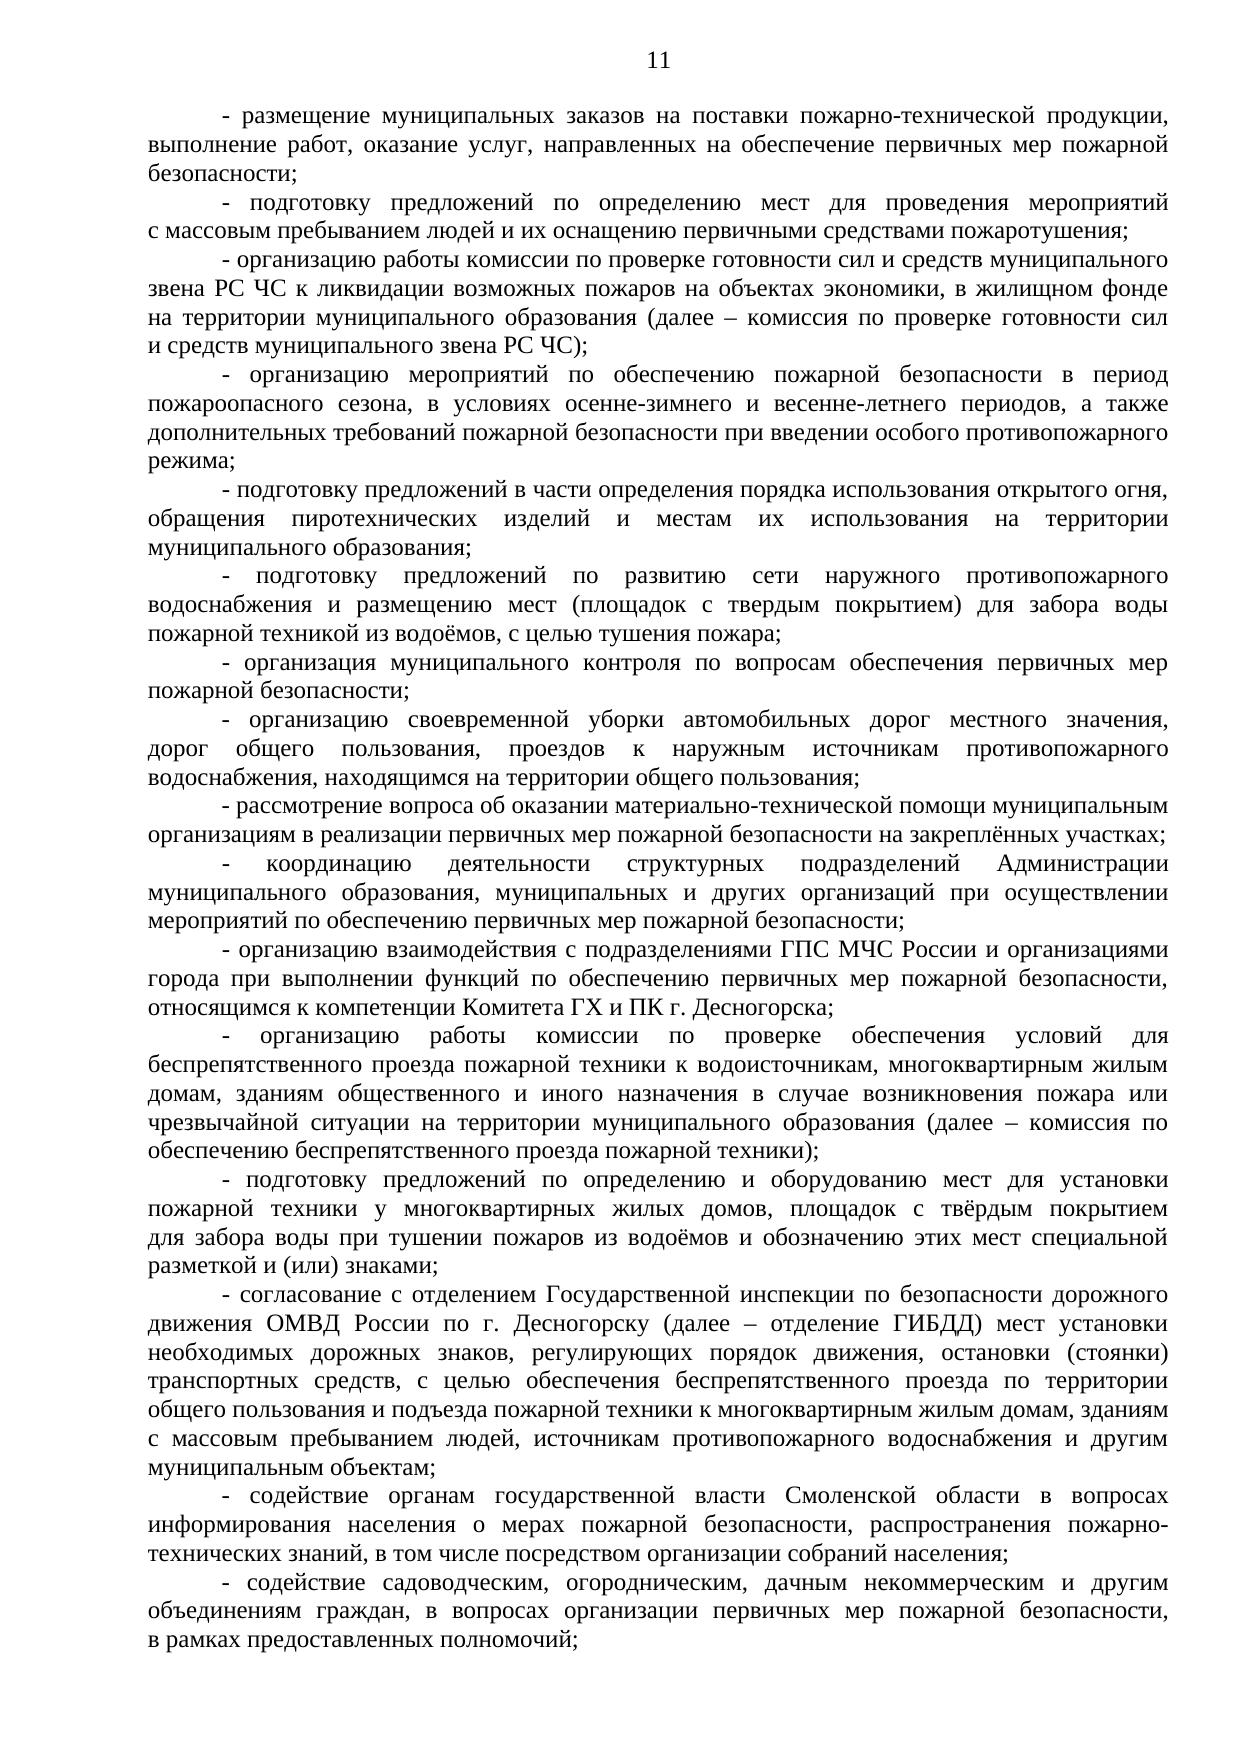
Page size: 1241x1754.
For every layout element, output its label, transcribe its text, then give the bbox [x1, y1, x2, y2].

text - координацию деятельности структурных подразделений Администрации муниципального образования, муниципальных и других организаций при осуществлении мероприятий по обеспечению первичных мер пожарной безопасности; [148, 848, 1169, 934]
text - подготовку предложений по определению и оборудованию мест для установки пожарной техники у многоквартирных жилых домов, площадок с твёрдым покрытием для забора воды при тушении пожаров из водоёмов и обозначению этих мест специальной разметкой и (или) знаками; [148, 1164, 1169, 1279]
text - организация муниципального контроля по вопросам обеспечения первичных мер пожарной безопасности; [148, 647, 1169, 704]
text - организацию работы комиссии по проверке обеспечения условий для беспрепятственного проезда пожарной техники к водоисточникам, многоквартирным жилым домам, зданиям общественного и иного назначения в случае возникновения пожара или чрезвычайной ситуации на территории муниципального образования (далее – комиссия по обеспечению беспрепятственного проезда пожарной техники); [148, 1020, 1169, 1164]
text - рассмотрение вопроса об оказании материально-технической помощи муниципальным организациям в реализации первичных мер пожарной безопасности на закреплённых участках; [148, 790, 1169, 848]
text - согласование с отделением Государственной инспекции по безопасности дорожного движения ОМВД России по г. Десногорску (далее – отделение ГИБДД) мест установки необходимых дорожных знаков, регулирующих порядок движения, остановки (стоянки) транспортных средств, с целью обеспечения беспрепятственного проезда по территории общего пользования и подъезда пожарной техники к многоквартирным жилым домам, зданиям с массовым пребыванием людей, источникам противопожарного водоснабжения и другим муниципальным объектам; [148, 1279, 1169, 1480]
text - организацию мероприятий по обеспечению пожарной безопасности в период пожароопасного сезона, в условиях осенне-зимнего и весенне-летнего периодов, а также дополнительных требований пожарной безопасности при введении особого противопожарного режима; [148, 359, 1169, 474]
text - содействие садоводческим, огородническим, дачным некоммерческим и другим объединениям граждан, в вопросах организации первичных мер пожарной безопасности, в рамках предоставленных полномочий; [148, 1567, 1169, 1653]
text - организацию своевременной уборки автомобильных дорог местного значения, дорог общего пользования, проездов к наружным источникам противопожарного водоснабжения, находящимся на территории общего пользования; [148, 704, 1169, 790]
text - подготовку предложений по определению мест для проведения мероприятий с массовым пребыванием людей и их оснащению первичными средствами пожаротушения; [148, 187, 1169, 244]
text - размещение муниципальных заказов на поставки пожарно-технической продукции, выполнение работ, оказание услуг, направленных на обеспечение первичных мер пожарной безопасности; [148, 100, 1169, 187]
text - организацию работы комиссии по проверке готовности сил и средств муниципального звена РС ЧС к ликвидации возможных пожаров на объектах экономики, в жилищном фонде на территории муниципального образования (далее – комиссия по проверке готовности сил и средств муниципального звена РС ЧС); [148, 244, 1169, 359]
text - подготовку предложений в части определения порядка использования открытого огня, обращения пиротехнических изделий и местам их использования на территории муниципального образования; [148, 474, 1169, 560]
text - организацию взаимодействия с подразделениями ГПС МЧС России и организациями города при выполнении функций по обеспечению первичных мер пожарной безопасности, относящимся к компетенции Комитета ГХ и ПК г. Десногорска; [148, 934, 1169, 1020]
text - содействие органам государственной власти Смоленской области в вопросах информирования населения о мерах пожарной безопасности, распространения пожарно-технических знаний, в том числе посредством организации собраний населения; [148, 1480, 1169, 1567]
text - подготовку предложений по развитию сети наружного противопожарного водоснабжения и размещению мест (площадок с твердым покрытием) для забора воды пожарной техникой из водоёмов, с целью тушения пожара; [148, 560, 1169, 647]
